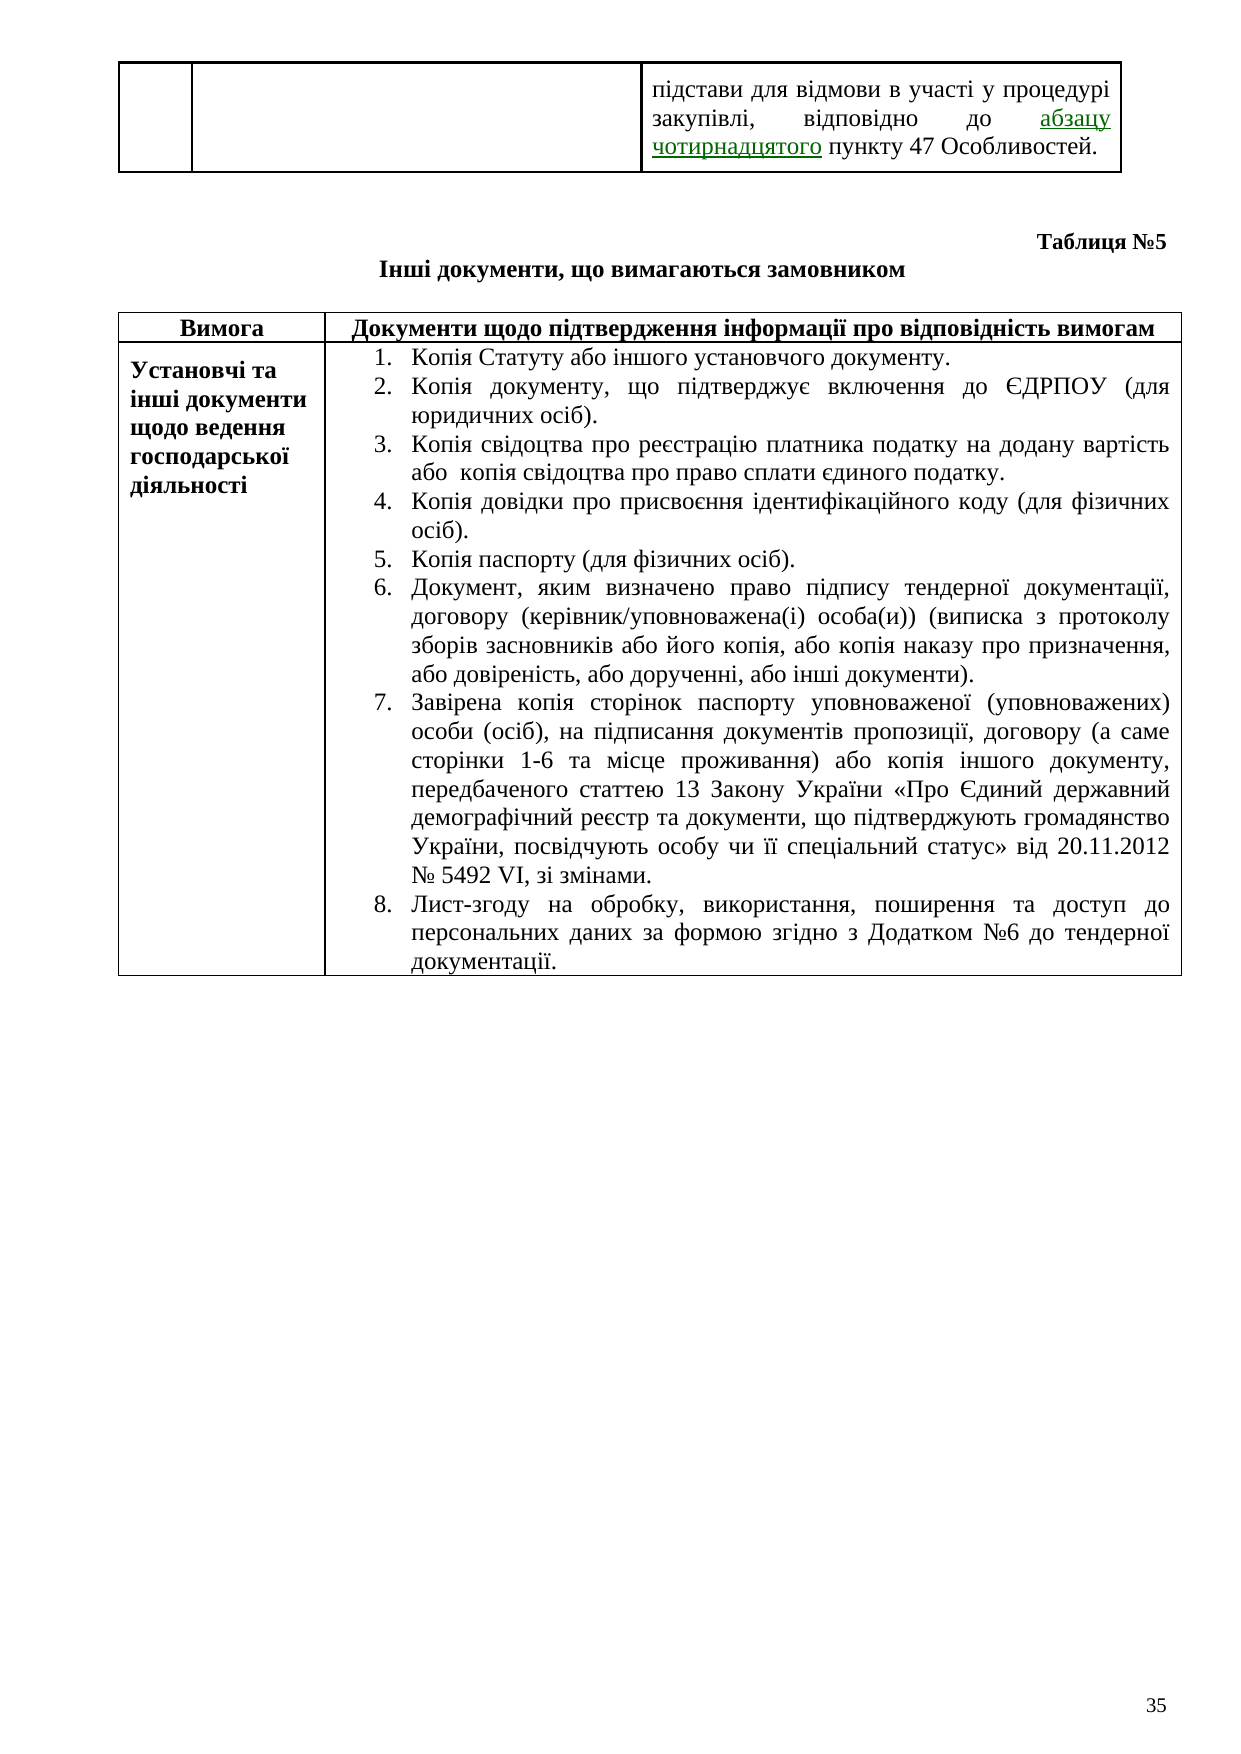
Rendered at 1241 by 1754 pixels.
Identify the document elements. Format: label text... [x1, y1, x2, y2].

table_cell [193, 64, 640, 171]
table_cell Установчі та інші документи щодо ведення господарської діяльності [119, 343, 324, 975]
table_header Документи щодо підтвердження інформації про відповідність вимогам [326, 313, 1181, 341]
text Таблиця №5 [118, 228, 1167, 254]
table_cell Копія Статуту або іншого установчого документу. Копія документу, що підтверджує включення до ЄДРПОУ (для юридичних осіб). Копія свідоцтва про реєстрацію платника податку на додану вартість або копія свідоцтва про право сплати єдиного податку. Копія довідки про присвоєння ідентифікаційного коду (для фізичних осіб). Копія паспорту (для фізичних осіб). Документ, яким визначено право підпису тендерної документації, договору (керівник/уповноважена(і) особа(и)) (виписка з протоколу зборів засновників або його копія, або копія наказу про призначення, або довіреність, або дорученні, або інші документи). Завірена копія сторінок паспорту уповноваженої (уповноважених) особи (осіб), на підписання документів пропозиції, договору (а саме сторінки 1-6 та місце проживання) або копія іншого документу, передбаченого статтею 13 Закону України «Про Єдиний державний демографічний реєстр та документи, що підтверджують громадянство України, посвідчують особу чи її спеціальний статус» від 20.11.2012 № 5492 VI, зі змінами. Лист-згоду на обробку, використання, поширення та доступ до персональних даних за формою згідно з Додатком №6 до тендерної документації. [326, 343, 1181, 975]
table_header Вимога [119, 313, 324, 341]
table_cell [643, 64, 1120, 171]
text Інші документи, що вимагаються замовником [118, 254, 1167, 283]
table_cell 4 [120, 64, 191, 171]
